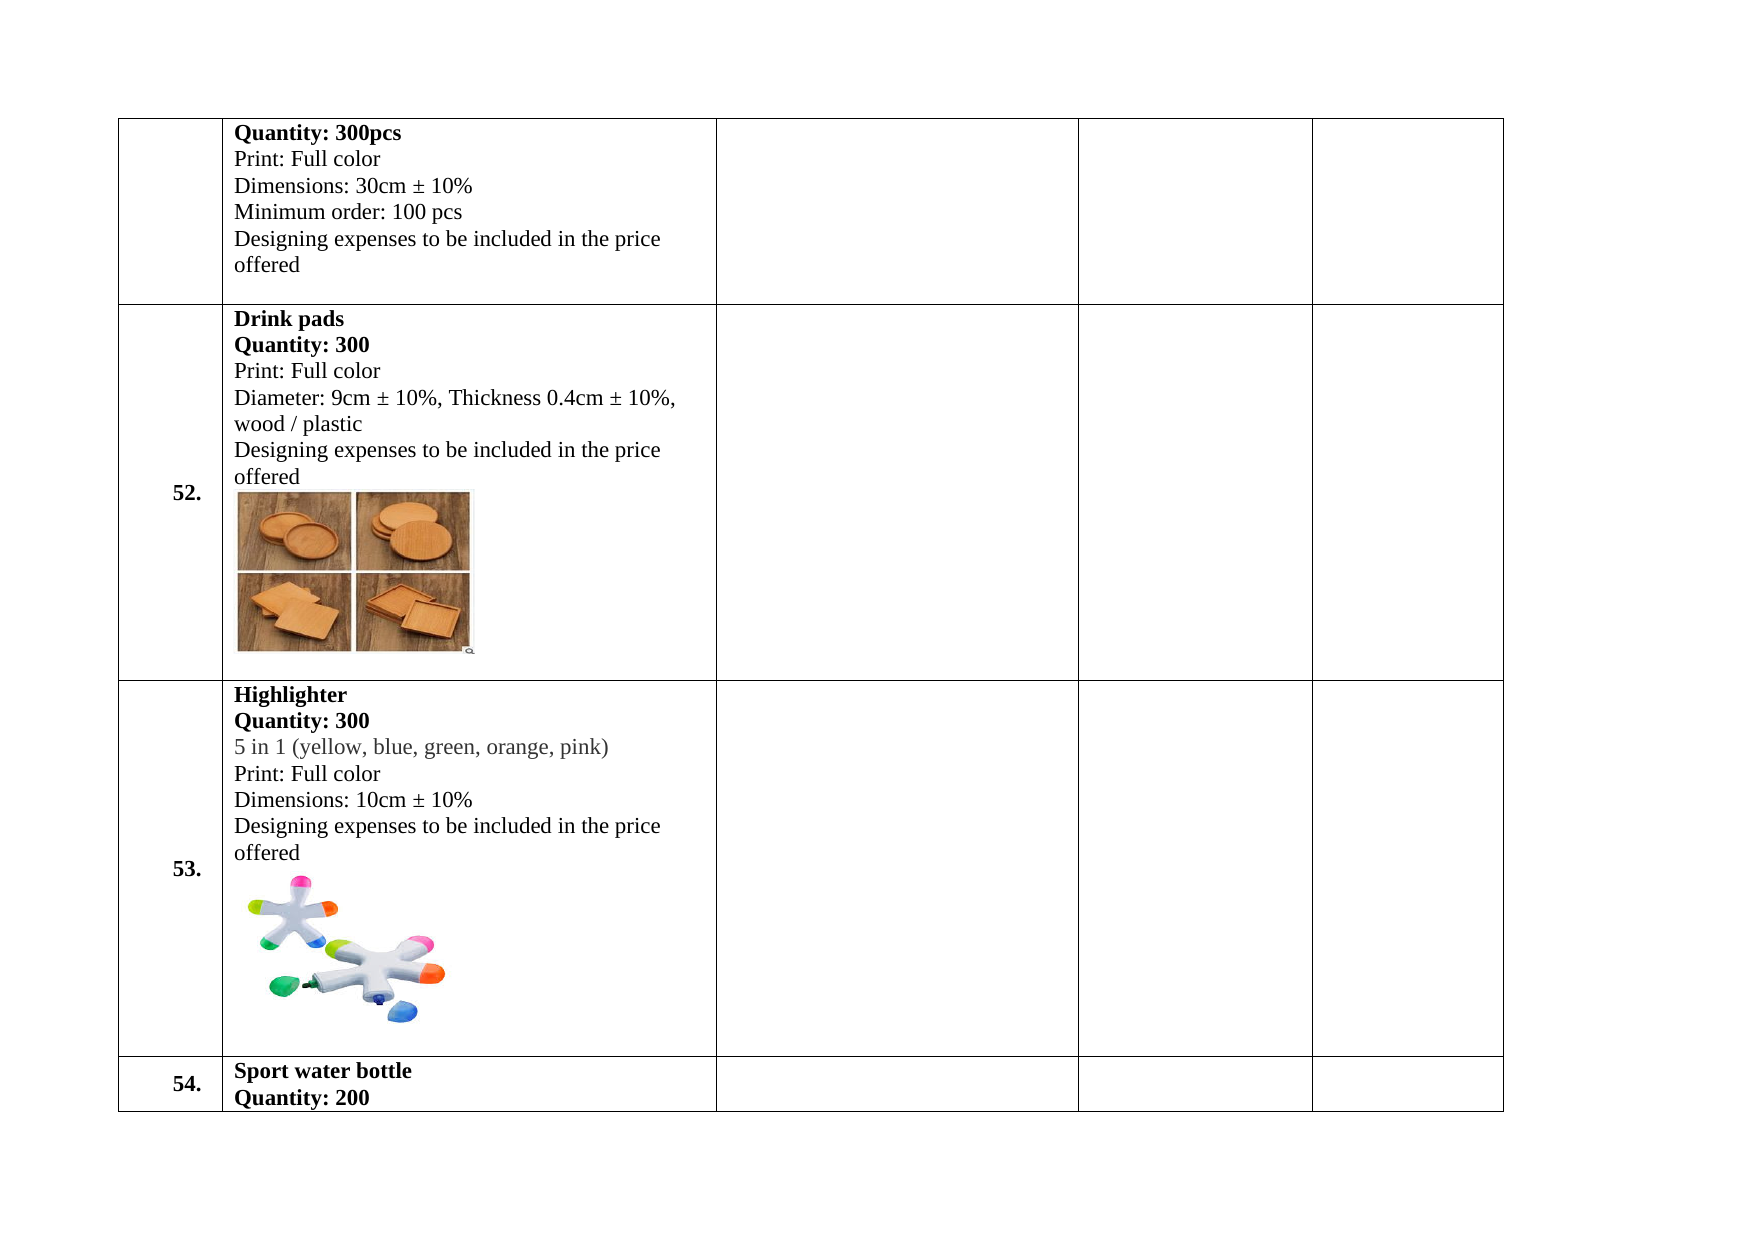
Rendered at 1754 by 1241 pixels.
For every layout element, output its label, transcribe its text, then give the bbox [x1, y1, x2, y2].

table_cell [1313, 1057, 1503, 1111]
table_cell [1079, 1057, 1312, 1111]
table_cell [1313, 119, 1503, 304]
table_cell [223, 1057, 716, 1111]
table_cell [223, 119, 716, 304]
table_cell [1079, 119, 1312, 304]
table_cell [1079, 681, 1312, 1056]
table_cell [717, 119, 1078, 304]
table_cell [119, 305, 222, 679]
table_cell Highlighter Quantity: 300 5 in 1 (yellow, blue, green, orange, pink) Print: Full color Dimensions: 10cm ± 10% Designing expenses to be included in the price offered [223, 681, 716, 1056]
table_cell [119, 1057, 222, 1111]
table_cell [119, 681, 222, 1056]
table_cell [119, 119, 222, 304]
picture [233, 865, 461, 1030]
picture [233, 489, 475, 654]
table_cell [1079, 305, 1312, 679]
table_cell [717, 681, 1078, 1056]
table_cell Drink pads Quantity: 300 Print: Full color Diameter: 9cm ± 10%, Thickness 0.4cm ± 10%, wood / plastic Designing expenses to be included in the price offered [223, 305, 716, 679]
table_cell [1313, 305, 1503, 679]
table_cell [1313, 681, 1503, 1056]
table_cell [717, 1057, 1078, 1111]
table_cell [717, 305, 1078, 679]
